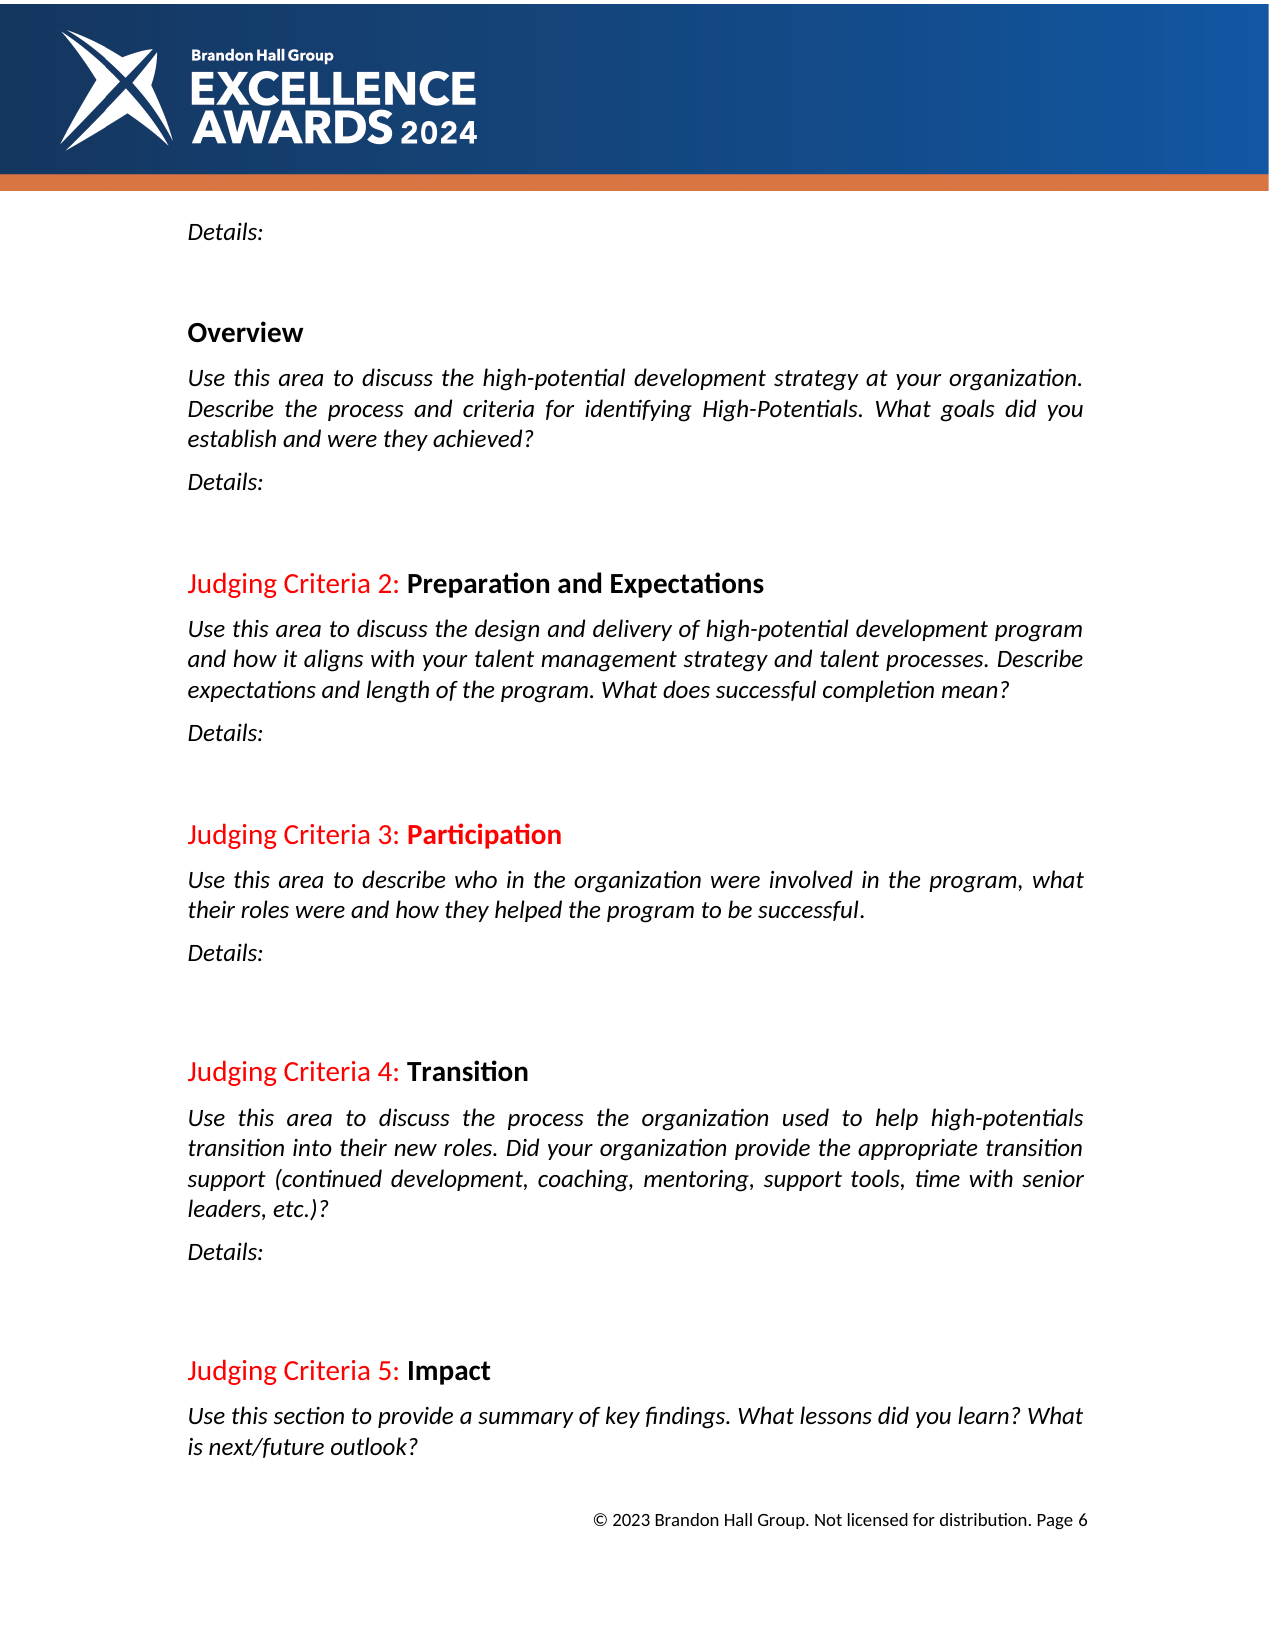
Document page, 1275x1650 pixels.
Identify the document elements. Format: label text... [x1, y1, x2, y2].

text Use this area to discuss the high-potential development strategy at your organization. Describe the process and criteria for identifying High-Potentials. What goals did you establish and were they achieved? [187, 362, 1087, 454]
picture [0, 4, 1269, 191]
text Judging Criteria 2: Preparation and Expectations [187, 565, 1087, 601]
text Details: [187, 937, 1087, 968]
text Use this area to discuss the process the organization used to help high-potentials transition into their new roles. Did your organization provide the appropriate transition support (continued development, coaching, mentoring, support tools, time with senior leaders, etc.)? [187, 1102, 1087, 1224]
text Details: [187, 466, 1087, 497]
text Use this area to describe who in the organization were involved in the program, what their roles were and how they helped the program to be successful. [187, 864, 1087, 925]
text Overview [187, 314, 1087, 350]
text Details: [187, 717, 1087, 748]
text Use this section to provide a summary of key findings. What lessons did you learn? What is next/future outlook? [187, 1401, 1087, 1462]
text Use this area to discuss the design and delivery of high-potential development program and how it aligns with your talent management strategy and talent processes. Describe expectations and length of the program. What does successful completion mean? [187, 613, 1087, 705]
text Details: [187, 1236, 1087, 1267]
text Judging Criteria 5: Impact [187, 1352, 1087, 1388]
text Judging Criteria 3: Participation [187, 816, 1087, 851]
text Judging Criteria 4: Transition [187, 1053, 1087, 1089]
text Details: [187, 216, 1087, 246]
